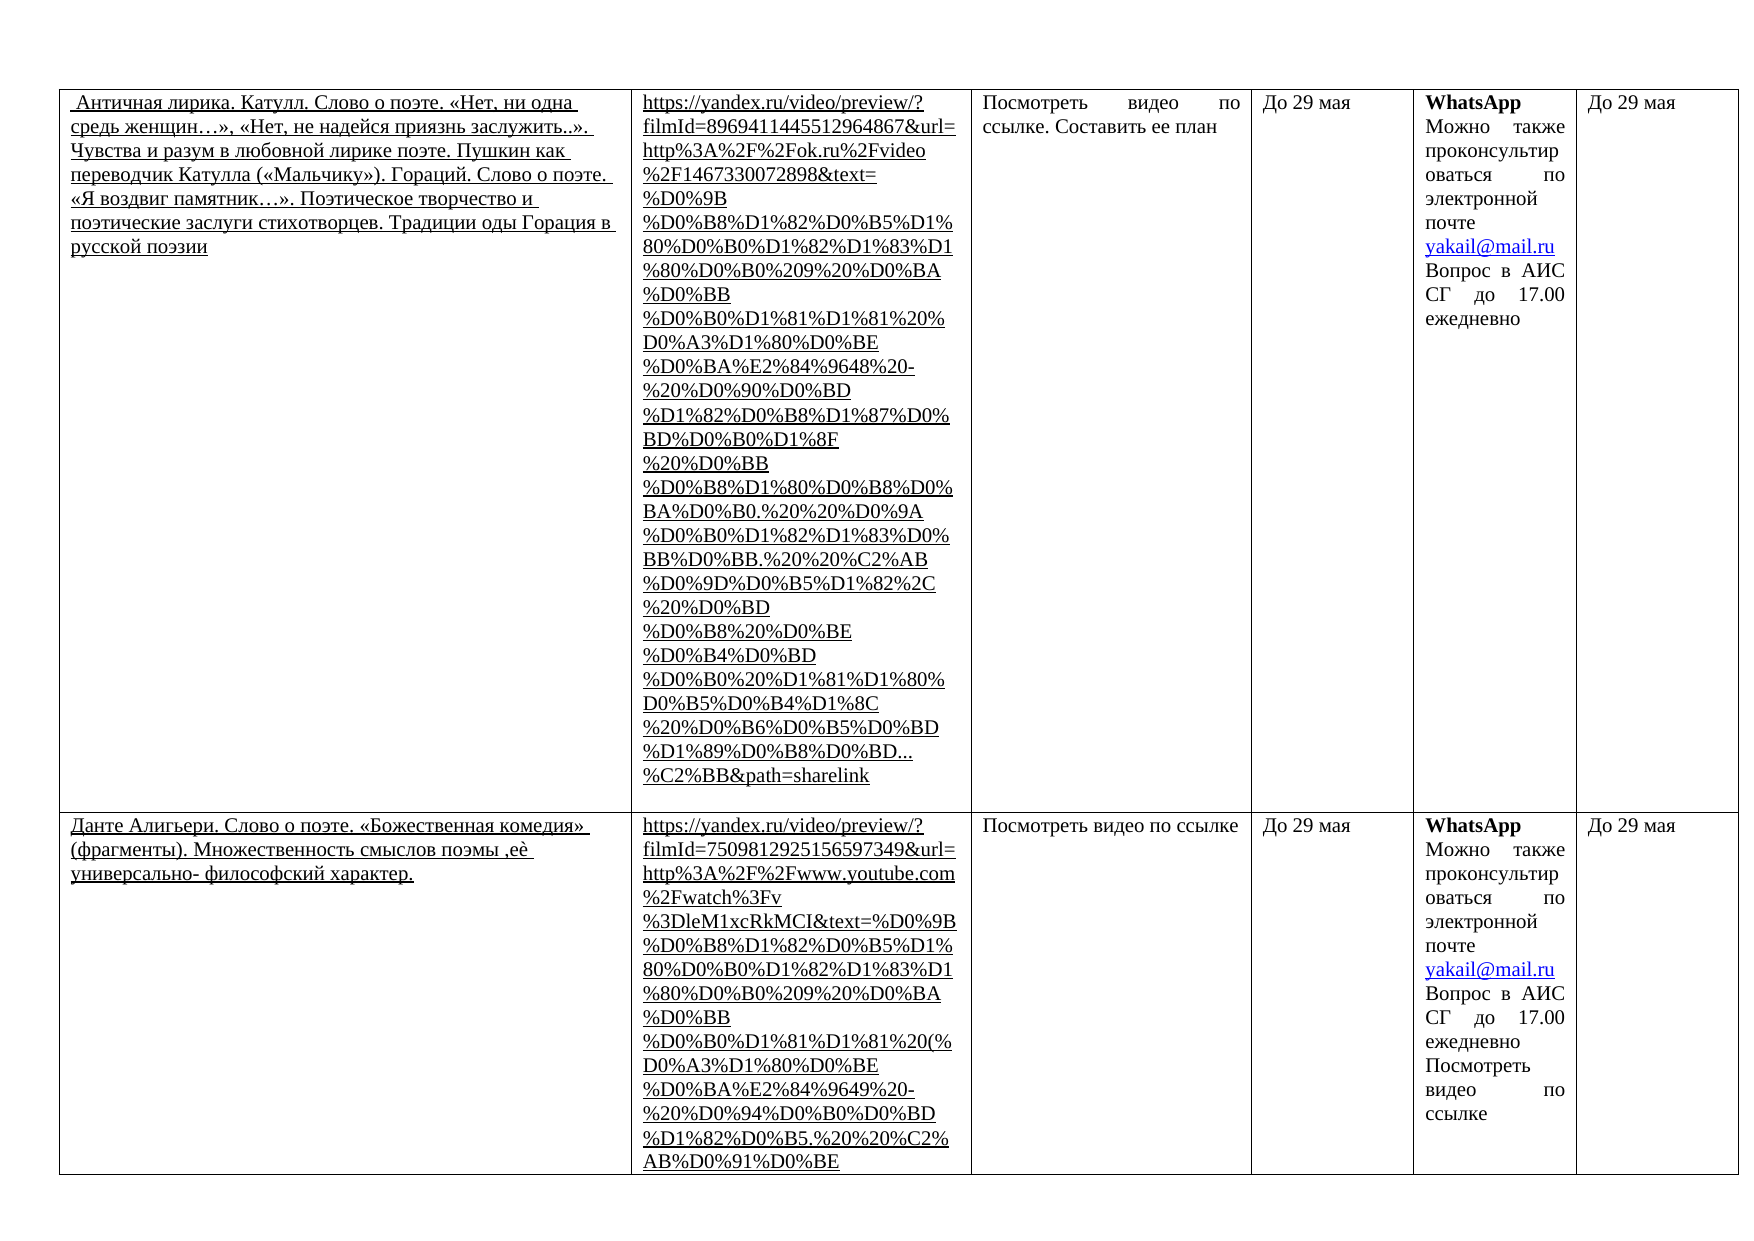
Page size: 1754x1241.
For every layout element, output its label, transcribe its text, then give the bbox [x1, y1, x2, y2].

table_cell До 29 мая [1252, 813, 1413, 1173]
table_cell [632, 813, 971, 1173]
table_cell Посмотреть видео по ссылке. Составить ее план [972, 90, 1251, 812]
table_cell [60, 813, 631, 1173]
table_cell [1414, 813, 1576, 1173]
table_cell До 29 мая [1577, 90, 1738, 812]
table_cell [1414, 90, 1576, 812]
table_cell https://yandex.ru/video/preview/?filmId=8969411445512964867&url=http%3A%2F%2Fok.ru%2Fvideo%2F1467330072898&text=%D0%9B%D0%B8%D1%82%D0%B5%D1%80%D0%B0%D1%82%D1%83%D1%80%D0%B0%209%20%D0%BA%D0%BB%D0%B0%D1%81%D1%81%20%D0%A3%D1%80%D0%BE%D0%BA%E2%84%9648%20-%20%D0%90%D0%BD%D1%82%D0%B8%D1%87%D0%BD%D0%B0%D1%8F%20%D0%BB%D0%B8%D1%80%D0%B8%D0%BA%D0%B0.%20%20%D0%9A%D0%B0%D1%82%D1%83%D0%BB%D0%BB.%20%20%C2%AB%D0%9D%D0%B5%D1%82%2C%20%D0%BD%D0%B8%20%D0%BE%D0%B4%D0%BD%D0%B0%20%D1%81%D1%80%D0%B5%D0%B4%D1%8C%20%D0%B6%D0%B5%D0%BD%D1%89%D0%B8%D0%BD...%C2%BB&path=sharelink [632, 90, 971, 812]
table_cell До 29 мая [1252, 90, 1413, 812]
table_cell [972, 813, 1251, 1173]
table_cell До 29 мая [1577, 813, 1738, 1173]
table_cell Античная лирика. Катулл. Слово о поэте. «Нет, ни одна средь женщин…», «Нет, не надейся приязнь заслужить..». Чувства и разум в любовной лирике поэте. Пушкин как переводчик Катулла («Мальчику»). Гораций. Слово о поэте. «Я воздвиг памятник…». Поэтическое творчество и поэтические заслуги стихотворцев. Традиции оды Горация в русской поэзии [60, 90, 631, 812]
